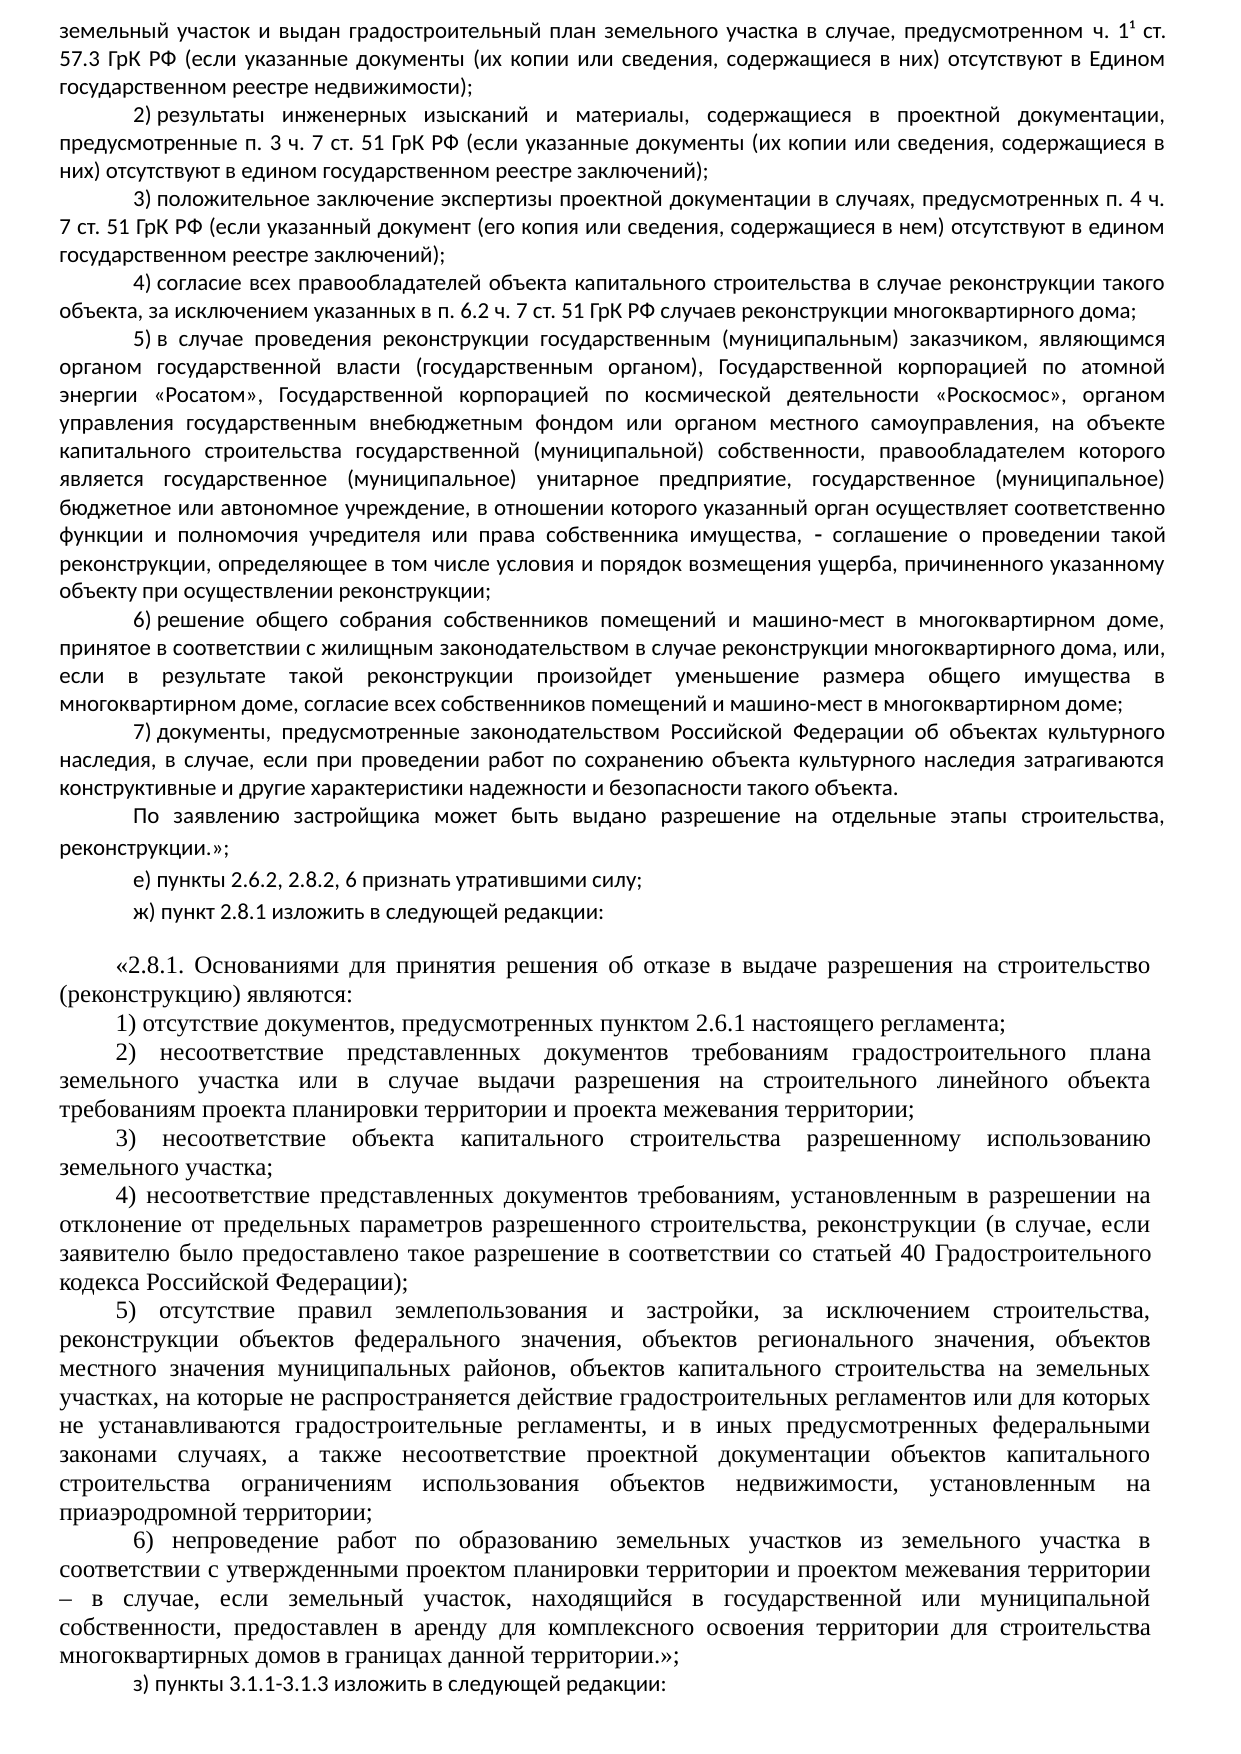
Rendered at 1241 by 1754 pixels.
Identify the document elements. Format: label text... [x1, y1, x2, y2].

list По заявлению застройщика может быть выдано разрешение на отдельные этапы строительства, реконструкции.»; [59, 801, 1166, 861]
list ж) пункт 2.8.1 изложить в следующей редакции: [133, 897, 1175, 925]
text «2.8.1. Основаниями для принятия решения об отказе в выдаче разрешения на строительство (реконструкцию) являются: [59, 950, 1152, 1008]
text 2) несоответствие представленных документов требованиям градостроительного плана земельного участка или в случае выдачи разрешения на строительного линейного объекта требованиям проекта планировки территории и проекта межевания территории; [59, 1037, 1152, 1123]
list в случае проведения реконструкции государственным (муниципальным) заказчиком, являющимся органом государственной власти (государственным органом), Государственной корпорацией по атомной энергии «Росатом», Государственной корпорацией по космической деятельности «Роскосмос», органом управления государственным внебюджетным фондом или органом местного самоуправления, на объекте капитального строительства государственной (муниципальной) собственности, правообладателем которого является государственное (муниципальное) унитарное предприятие, государственное (муниципальное) бюджетное или автономное учреждение, в отношении которого указанный орган осуществляет соответственно функции и полномочия учредителя или права собственника имущества, соглашение о проведении такой реконструкции, определяющее в том числе условия и порядок возмещения ущерба, причиненного указанному объекту при осуществлении реконструкции; [59, 324, 1166, 605]
list положительное заключение экспертизы проектной документации в случаях, предусмотренных п. 4 ч. 7 ст. 51 ГрК РФ (если указанный документ (его копия или сведения, содержащиеся в нем) отсутствуют в едином государственном реестре заключений); [59, 184, 1166, 268]
text 4) несоответствие представленных документов требованиям, установленным в разрешении на отклонение от предельных параметров разрешенного строительства, реконструкции (в случае, если заявителю было предоставлено такое разрешение в соответствии со статьей 40 Градостроительного кодекса Российской Федерации); [59, 1180, 1152, 1295]
list согласие всех правообладателей объекта капитального строительства в случае реконструкции такого объекта, за исключением указанных в п. 6.2 ч. 7 ст. 51 ГрК РФ случаев реконструкции многоквартирного дома; [59, 268, 1166, 324]
list решение общего собрания собственников помещений и машино-мест в многоквартирном доме, принятое в соответствии с жилищным законодательством в случае реконструкции многоквартирного дома, или, если в результате такой реконструкции произойдет уменьшение размера общего имущества в многоквартирном доме, согласие всех собственников помещений и машино-мест в многоквартирном доме; [59, 605, 1166, 717]
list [59, 16, 1166, 100]
list з) пункты 3.1.1-3.1.3 изложить в следующей редакции: [133, 1669, 1175, 1697]
text 3) несоответствие объекта капитального строительства разрешенному использованию земельного участка; [59, 1123, 1152, 1180]
text 6) непроведение работ по образованию земельных участков из земельного участка в соответствии с утвержденными проектом планировки территории и проектом межевания территории – в случае, если земельный участок, находящийся в государственной или муниципальной собственности, предоставлен в аренду для комплексного освоения территории для строительства многоквартирных домов в границах данной территории.»; [59, 1525, 1152, 1669]
text 1) отсутствие документов, предусмотренных пунктом 2.6.1 настоящего регламента; [59, 1008, 1152, 1037]
text 5) отсутствие правил землепользования и застройки, за исключением строительства, реконструкции объектов федерального значения, объектов регионального значения, объектов местного значения муниципальных районов, объектов капитального строительства на земельных участках, на которые не распространяется действие градостроительных регламентов или для которых не устанавливаются градостроительные регламенты, и в иных предусмотренных федеральными законами случаях, а также несоответствие проектной документации объектов капитального строительства ограничениям использования объектов недвижимости, установленным на приаэродромной территории; [59, 1295, 1152, 1525]
list е) пункты 2.6.2, 2.8.2, 6 признать утратившими силу; [133, 865, 1175, 893]
list результаты инженерных изысканий и материалы, содержащиеся в проектной документации, предусмотренные п. 3 ч. 7 ст. 51 ГрК РФ (если указанные документы (их копии или сведения, содержащиеся в них) отсутствуют в едином государственном реестре заключений); [59, 100, 1166, 184]
list документы, предусмотренные законодательством Российской Федерации об объектах культурного наследия, в случае, если при проведении работ по сохранению объекта культурного наследия затрагиваются конструктивные и другие характеристики надежности и безопасности такого объекта. [59, 717, 1166, 801]
